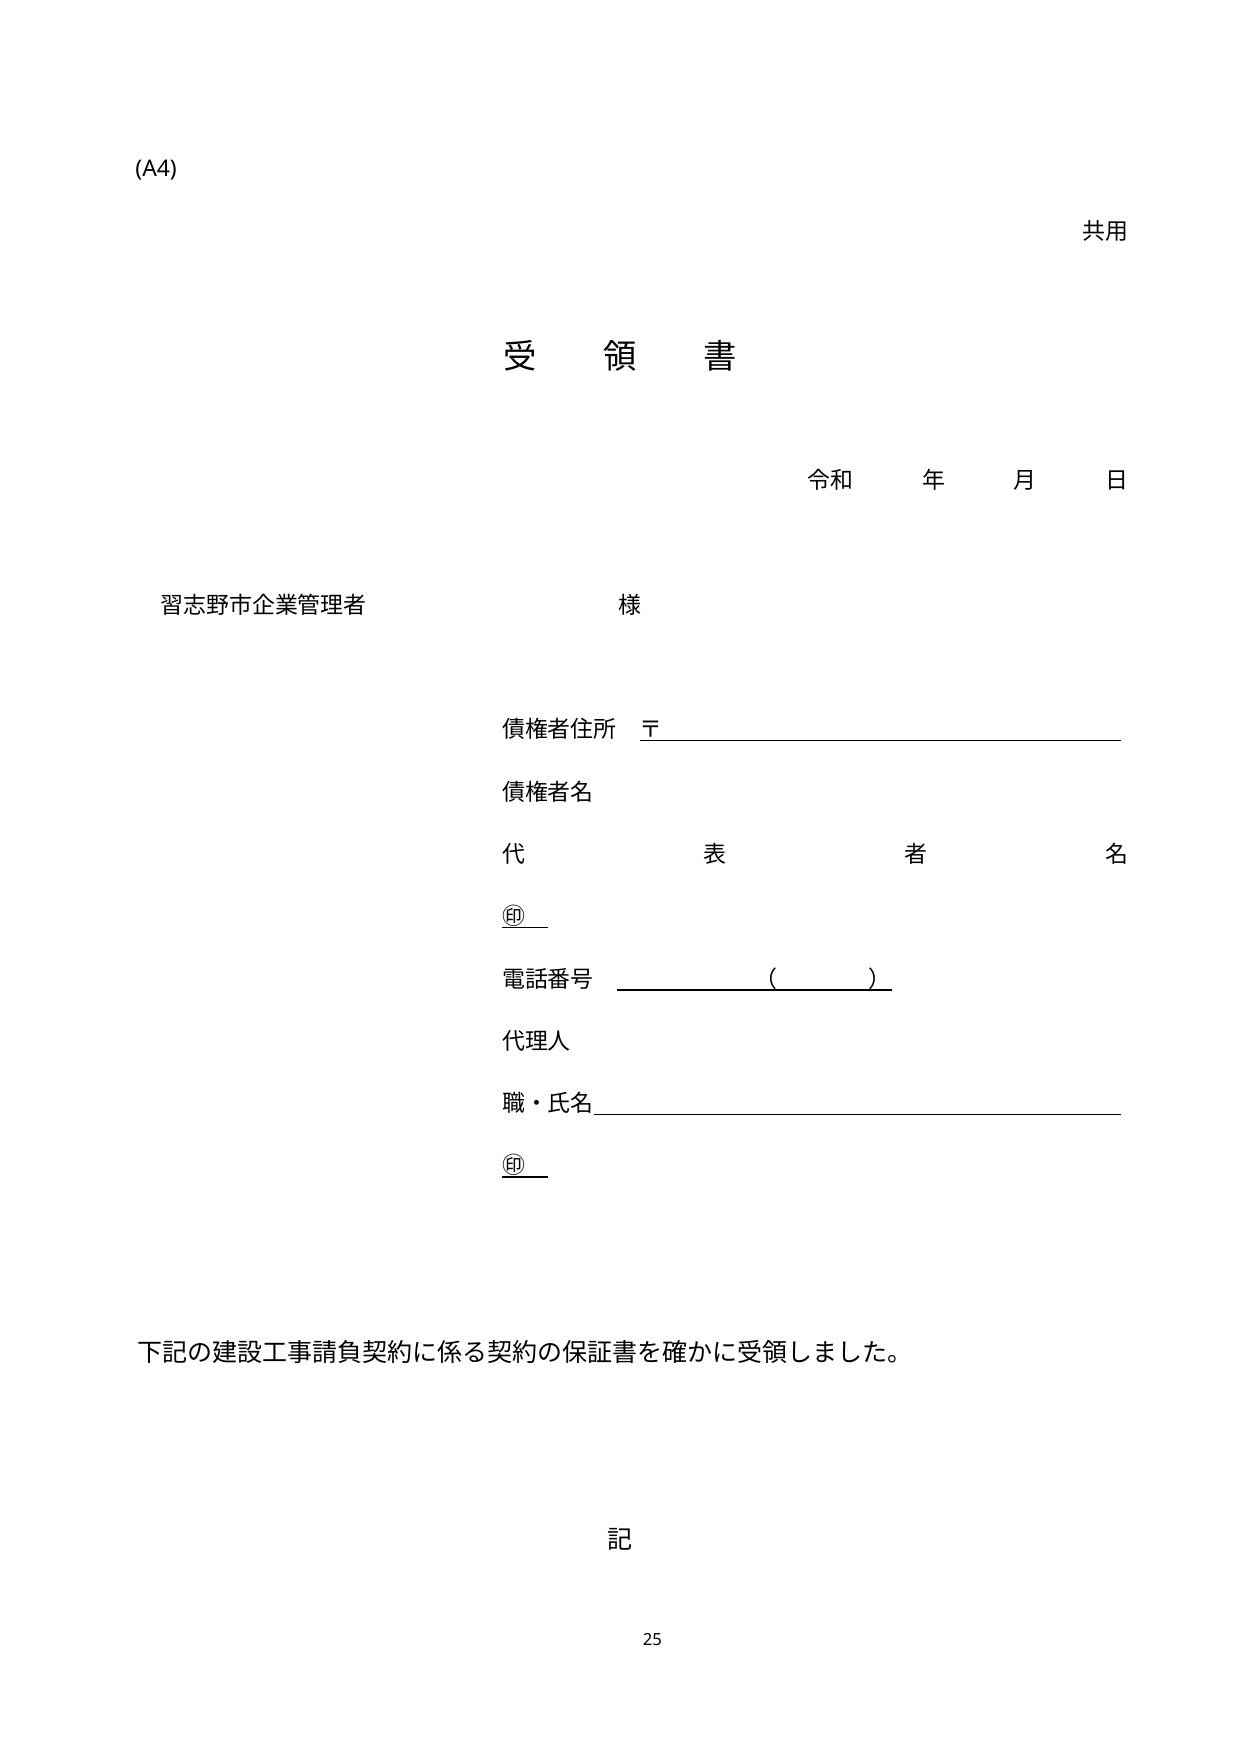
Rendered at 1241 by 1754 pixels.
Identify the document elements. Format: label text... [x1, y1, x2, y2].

text 代理人 [502, 1008, 1128, 1071]
text 代表者名 ㊞ [502, 821, 1128, 946]
text 債権者名 [502, 759, 1128, 821]
text 債権者住所 〒 [502, 697, 1128, 759]
text 受 領 書 [112, 323, 1128, 385]
text 職・氏名 ㊞ [502, 1071, 1128, 1195]
text 下記の建設工事請負契約に係る契約の保証書を確かに受領しました。 [112, 1320, 1128, 1382]
text 記 [112, 1507, 1128, 1569]
text 令和 年 月 日 [112, 448, 1128, 510]
text 共用 [112, 198, 1128, 261]
text (A4) [112, 136, 1128, 198]
text 電話番号 （ ） [502, 946, 1128, 1008]
text 習志野市企業管理者 様 [112, 572, 1128, 634]
